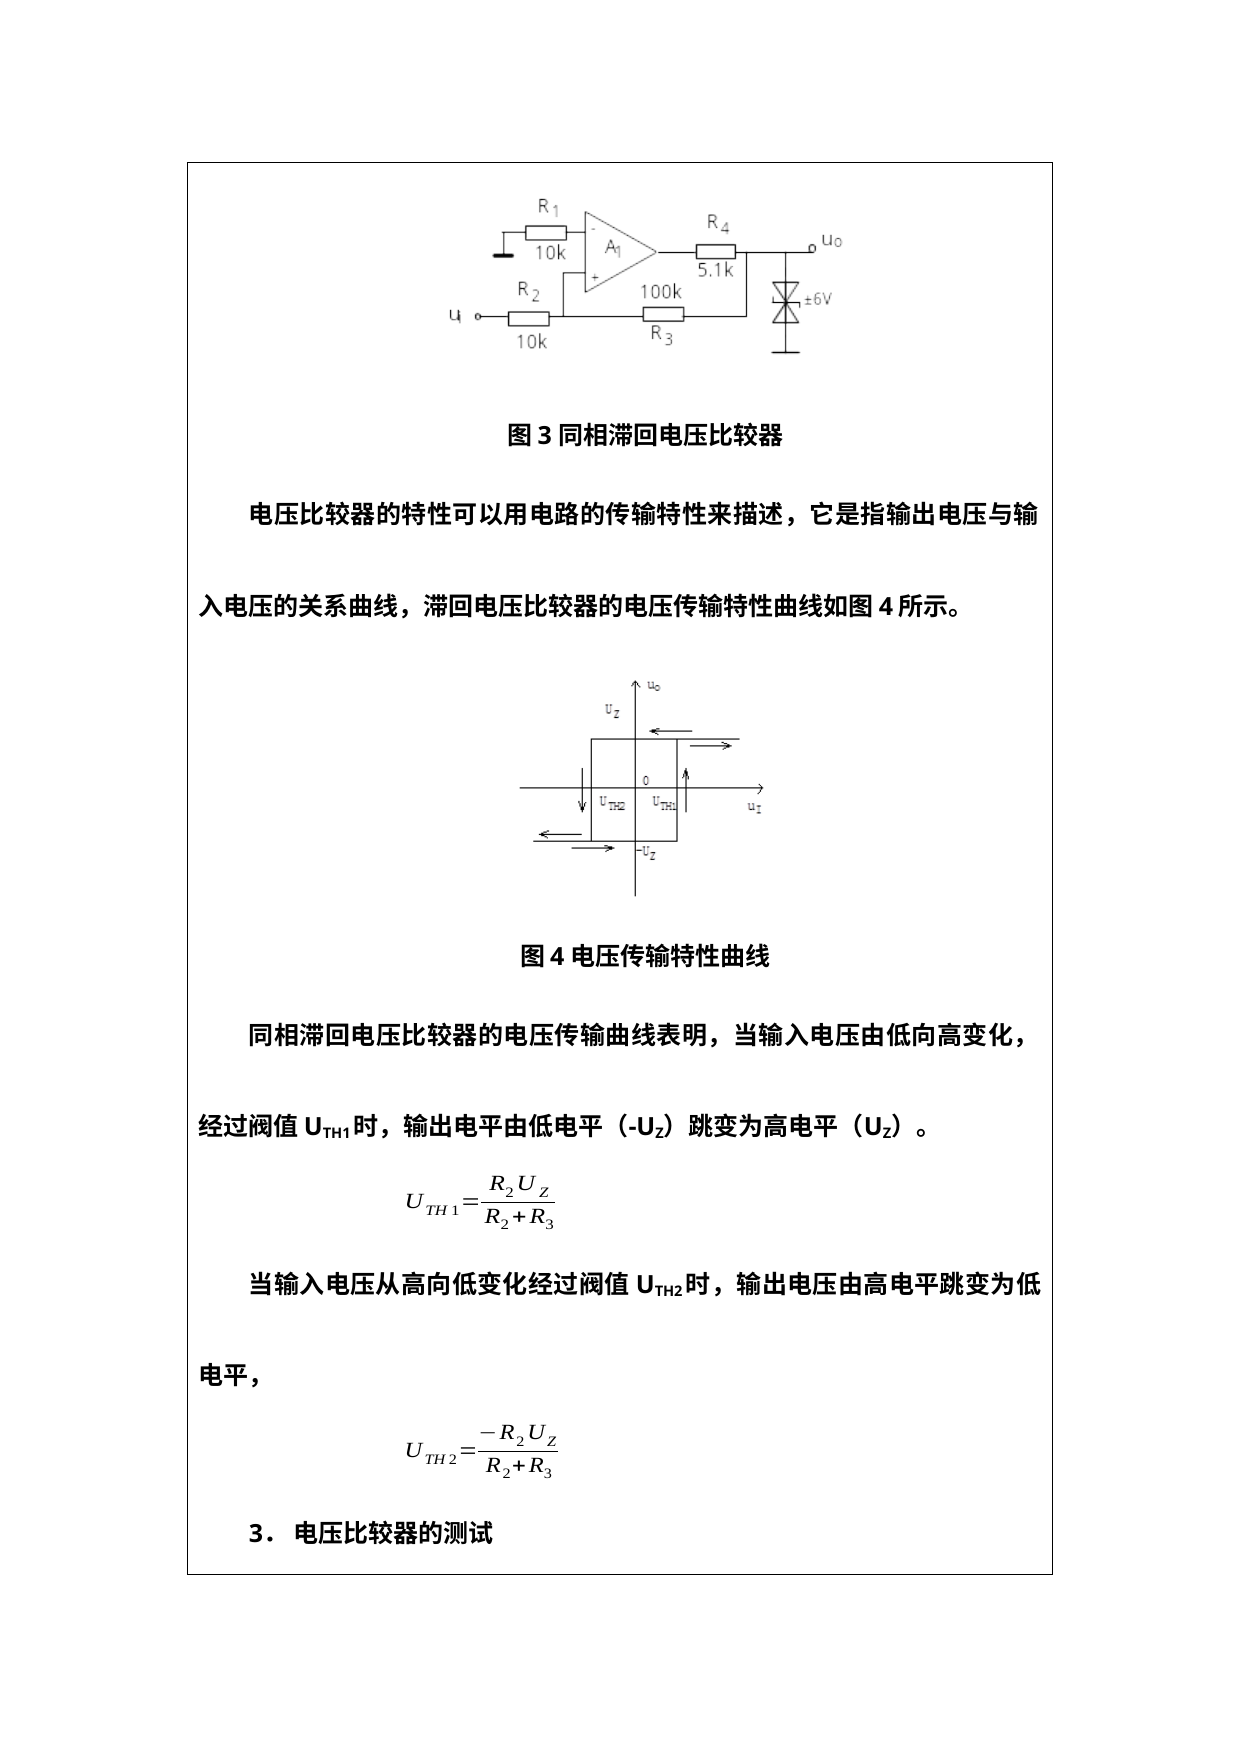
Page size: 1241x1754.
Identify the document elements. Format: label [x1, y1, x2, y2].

table_cell [188, 163, 1052, 1574]
picture [495, 651, 795, 907]
